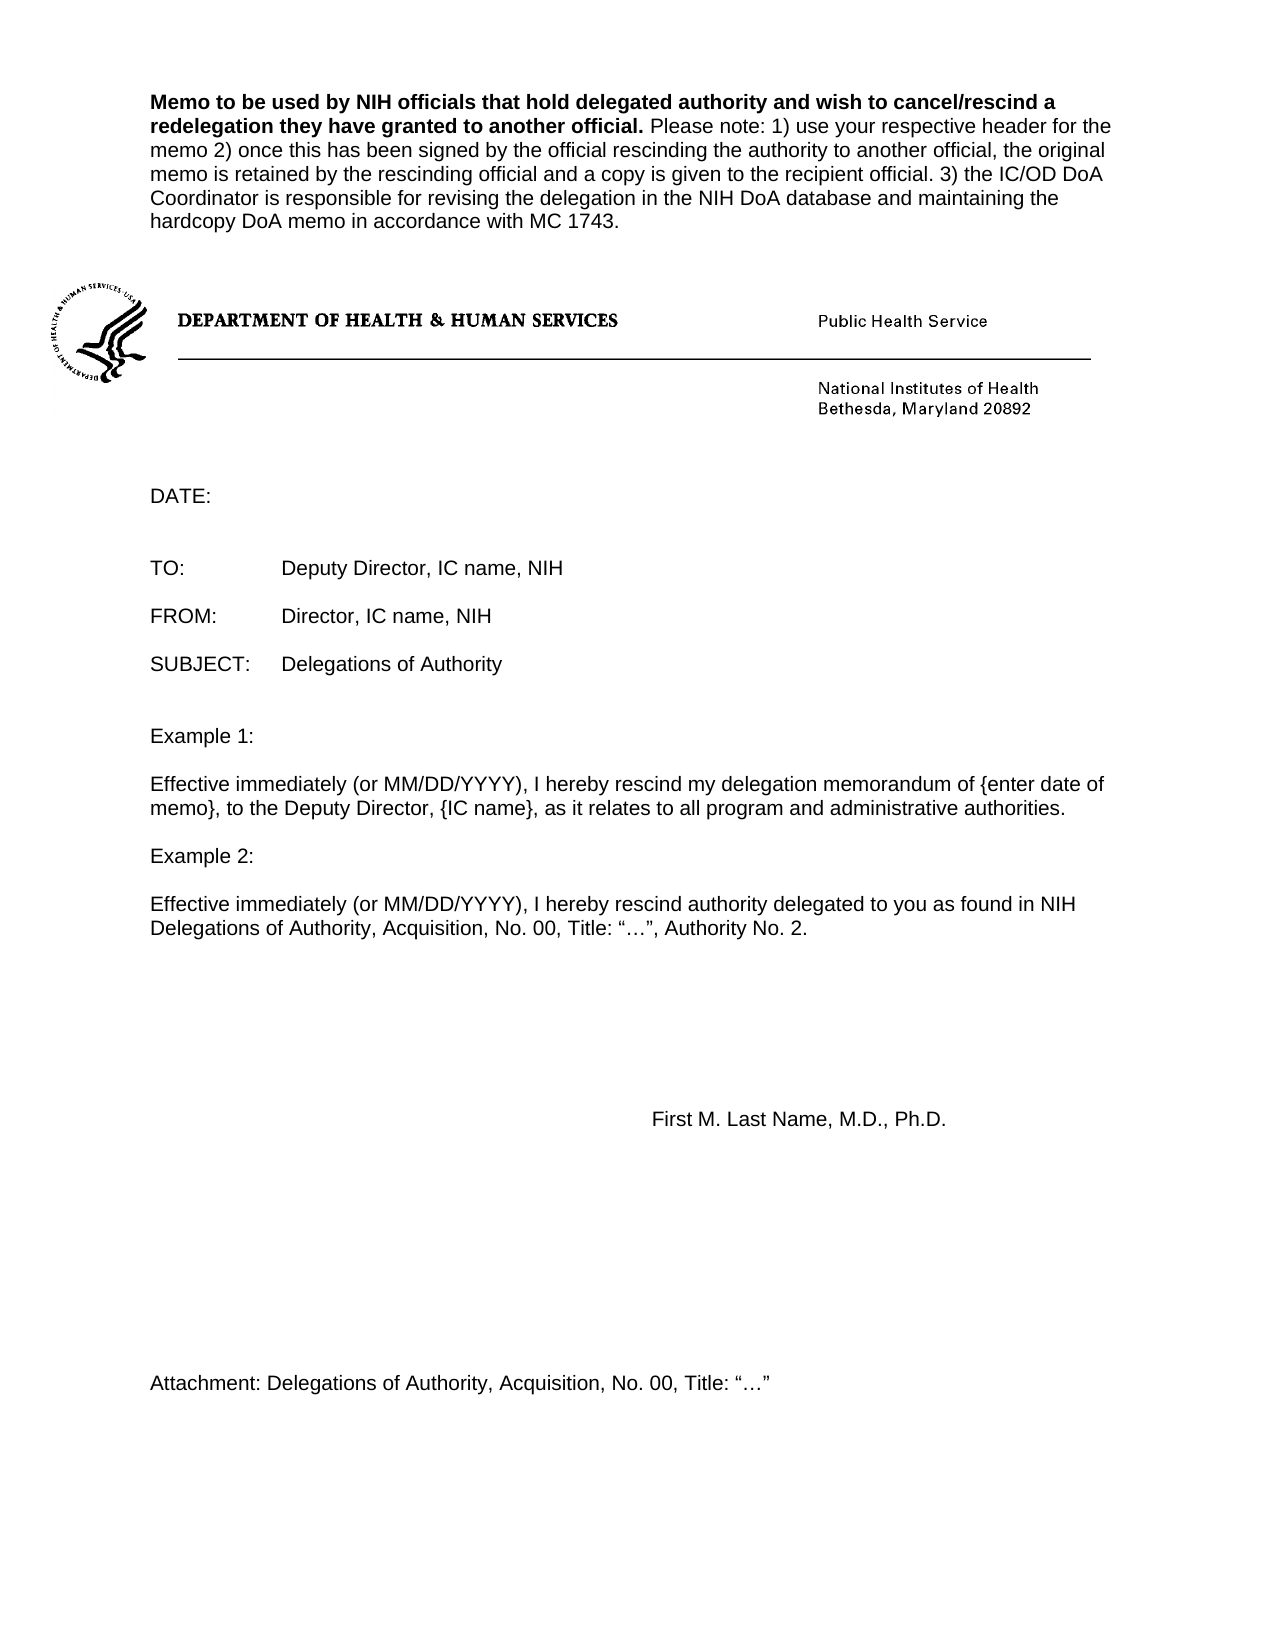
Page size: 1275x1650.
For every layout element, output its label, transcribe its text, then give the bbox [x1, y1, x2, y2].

text Memo to be used by NIH officials that hold delegated authority and wish to cancel/rescind a redelegation they have granted to another official. Please note: 1) use your respective header for the memo 2) once this has been signed by the official rescinding the authority to another official, the original memo is retained by the rescinding official and a copy is given to the recipient official. 3) the IC/OD DoA Coordinator is responsible for revising the delegation in the NIH DoA database and maintaining the hardcopy DoA memo in accordance with MC 1743. [150, 89, 1125, 233]
text Example 2: [150, 843, 1125, 867]
text First M. Last Name, M.D., Ph.D. [150, 1107, 1125, 1131]
text TO: Deputy Director, IC name, NIH [150, 556, 1125, 580]
text Effective immediately (or MM/DD/YYYY), I hereby rescind authority delegated to you as found in NIH Delegations of Authority, Acquisition, No. 00, Title: “…”, Authority No. 2. [150, 891, 1125, 939]
picture [51, 283, 1091, 417]
text Attachment: Delegations of Authority, Acquisition, No. 00, Title: “…” [150, 1371, 1125, 1395]
text Effective immediately (or MM/DD/YYYY), I hereby rescind my delegation memorandum of {enter date of memo}, to the Deputy Director, {IC name}, as it relates to all program and administrative authorities. [150, 772, 1125, 819]
text DATE: [150, 484, 1125, 508]
text Example 1: [150, 724, 1125, 748]
text FROM: Director, IC name, NIH [150, 604, 1125, 628]
text SUBJECT: Delegations of Authority [150, 652, 1125, 676]
